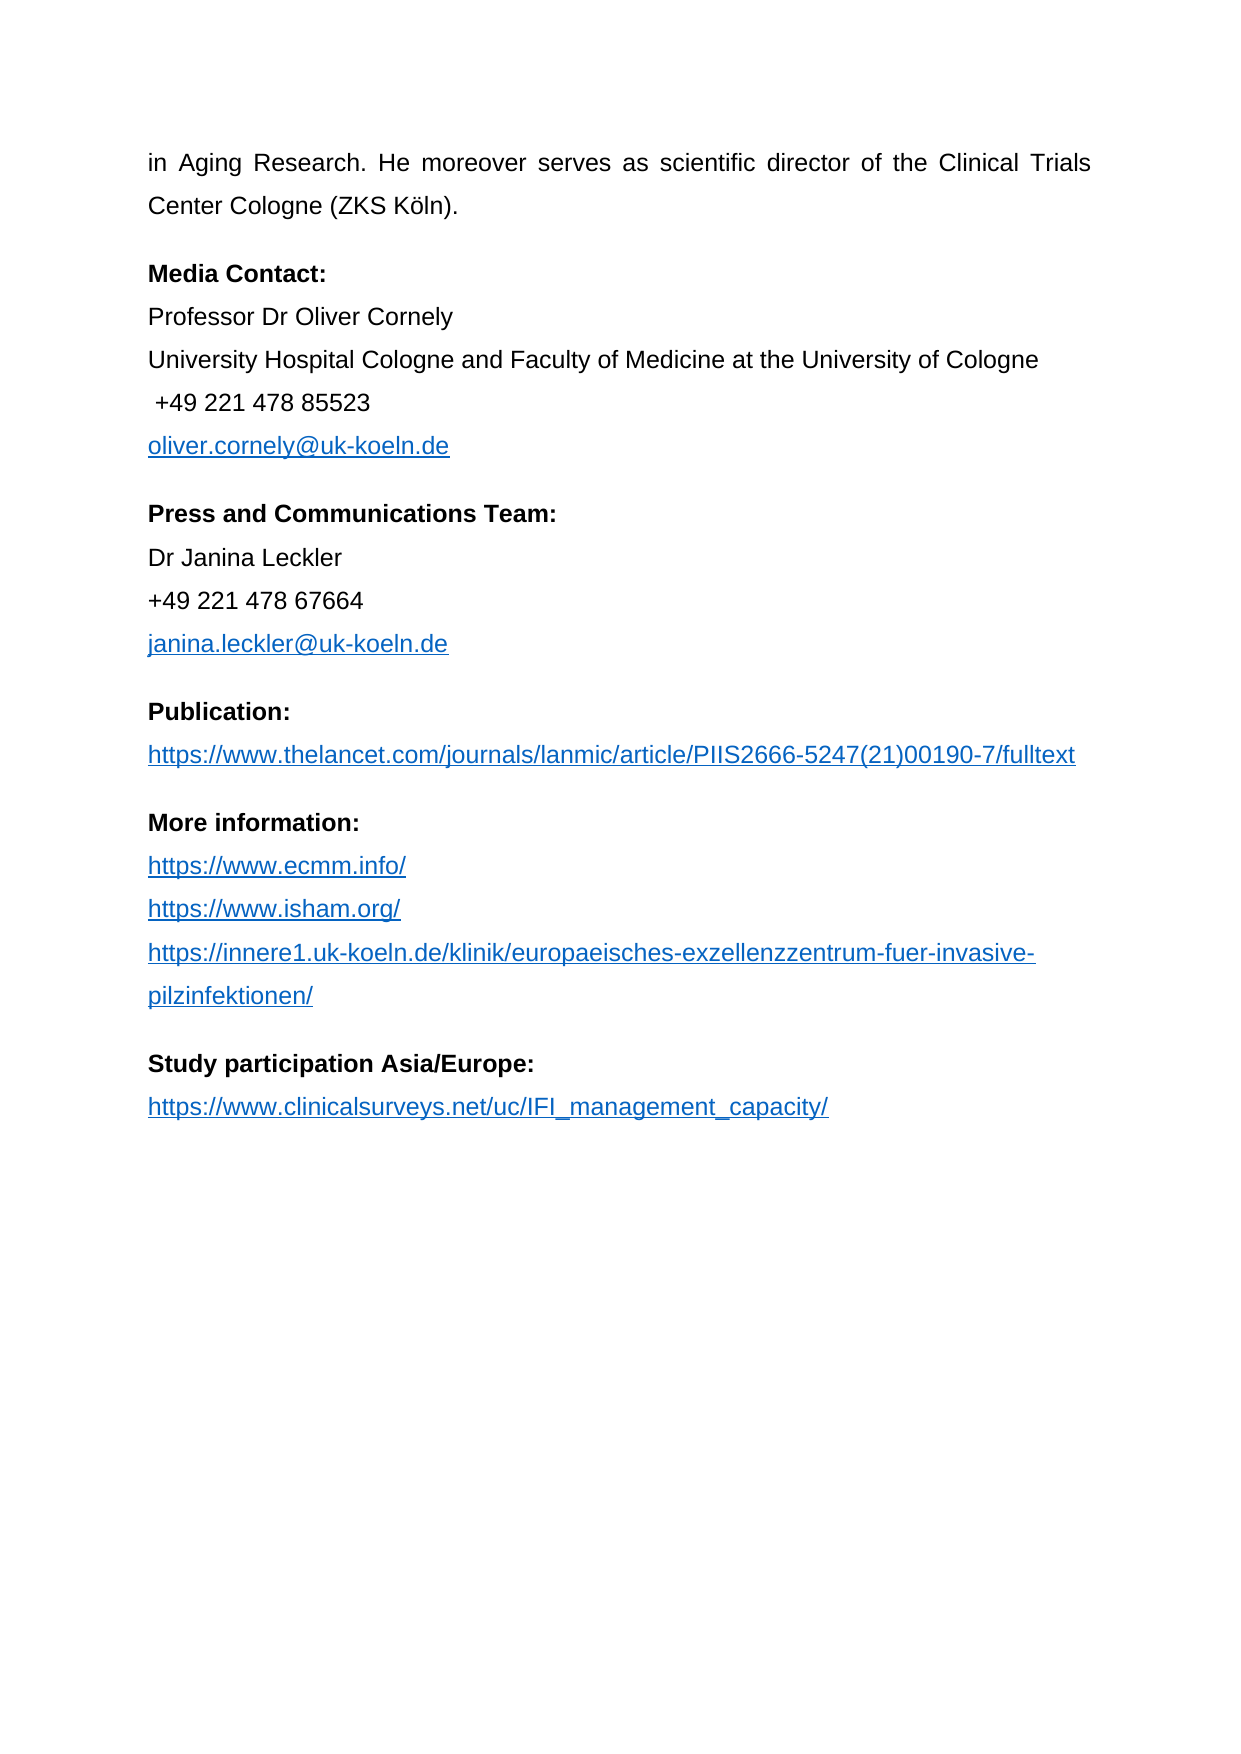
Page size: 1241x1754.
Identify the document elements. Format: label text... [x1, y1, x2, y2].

text More information: [148, 808, 1093, 837]
text oliver.cornely@uk-koeln.de [148, 431, 1093, 460]
text Media Contact: [148, 259, 1093, 288]
text Study participation Asia/Europe: [148, 1049, 1093, 1078]
text Professor Dr Oliver Cornely [148, 302, 1093, 331]
text Press and Communications Team: [148, 499, 1093, 528]
text janina.leckler@uk-koeln.de [148, 629, 1093, 658]
text Dr Janina Leckler [148, 543, 1093, 571]
text https://www.ecmm.info/ [148, 851, 1093, 880]
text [148, 148, 1093, 219]
text Publication: [148, 697, 1093, 726]
text https://www.clinicalsurveys.net/uc/IFI_management_capacity/ [148, 1092, 1093, 1121]
text https://www.isham.org/ [148, 894, 1093, 923]
text +49 221 478 67664 [148, 586, 1093, 614]
text +49 221 478 85523 [148, 388, 1093, 417]
text University Hospital Cologne and Faculty of Medicine at the University of Cologne [148, 345, 1093, 374]
text https://innere1.uk-koeln.de/klinik/europaeisches-exzellenzzentrum-fuer-invasive-pilzinfektionen/ [148, 938, 1093, 1009]
text https://www.thelancet.com/journals/lanmic/article/PIIS2666-5247(21)00190-7/fulltext [148, 740, 1093, 769]
